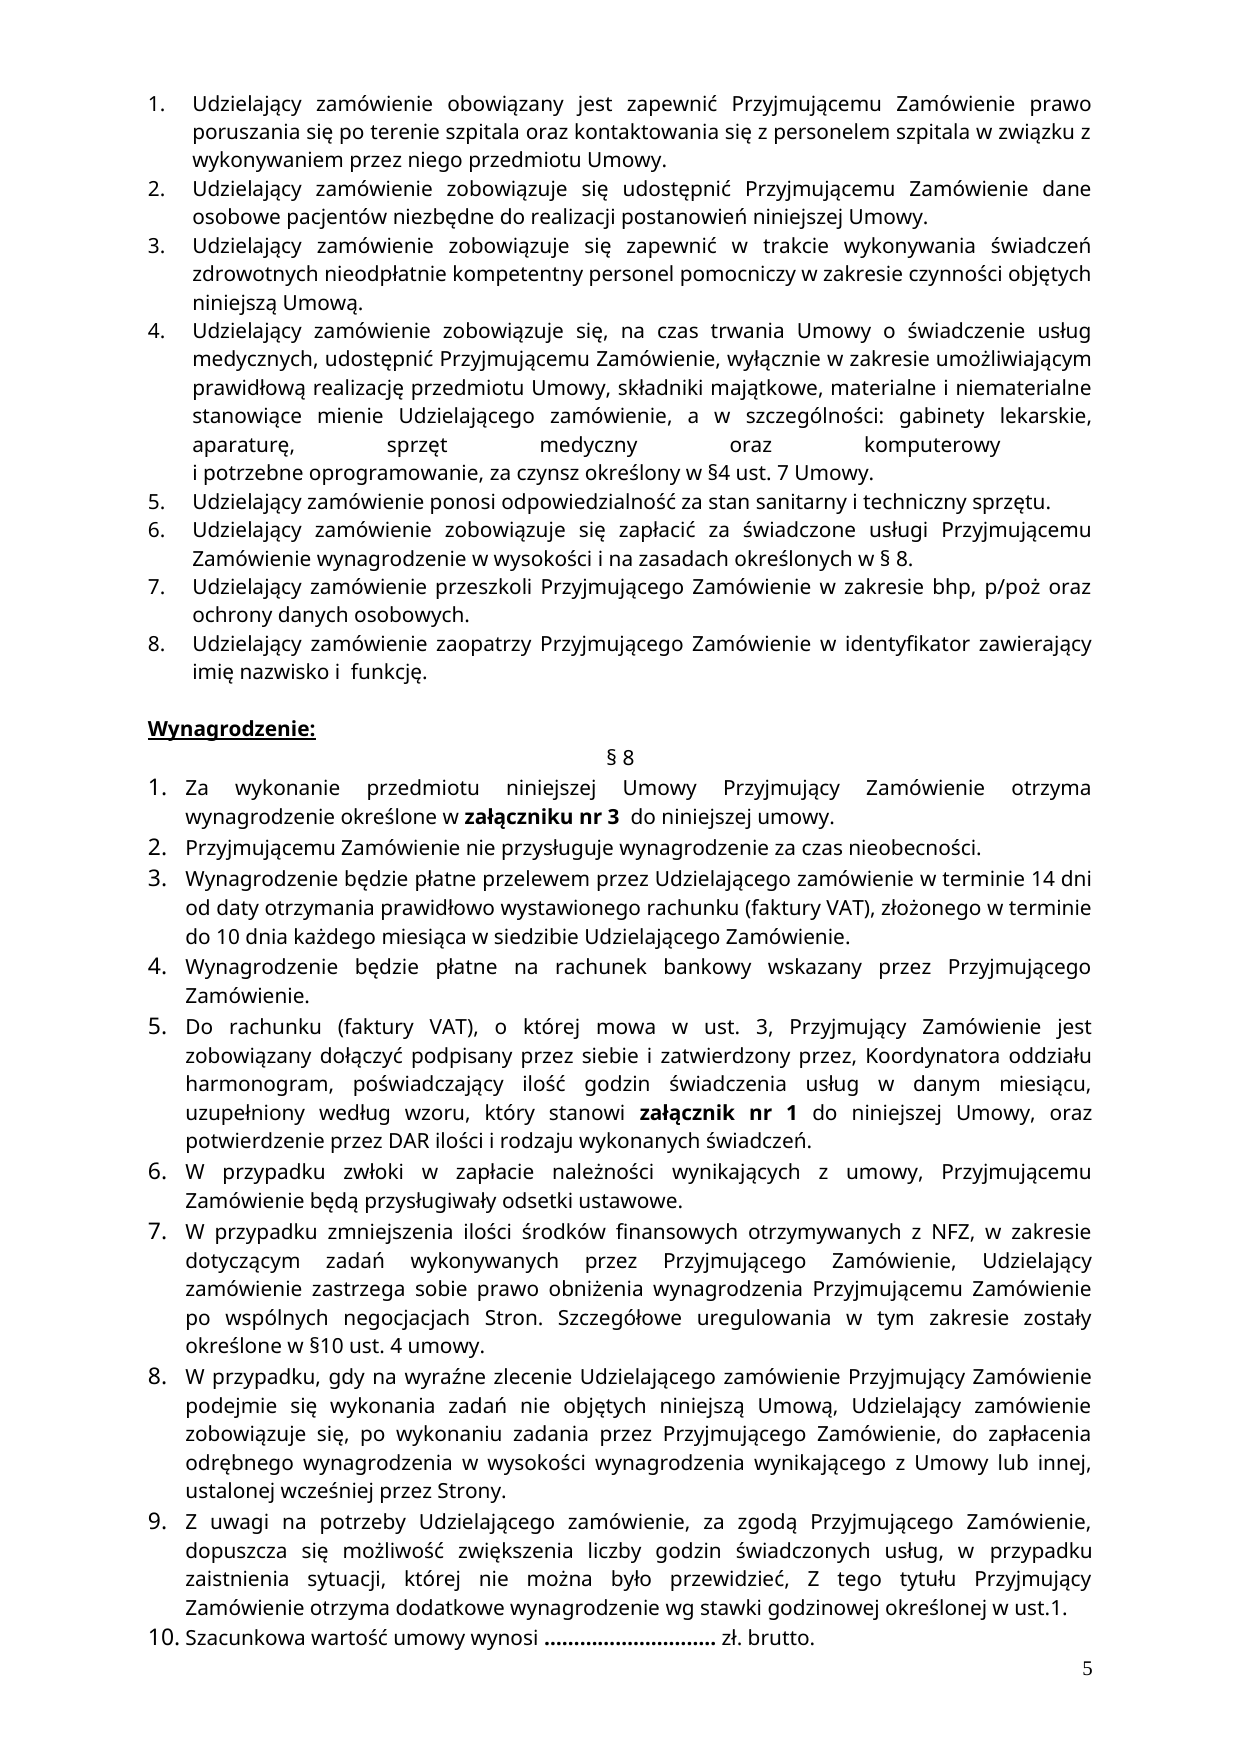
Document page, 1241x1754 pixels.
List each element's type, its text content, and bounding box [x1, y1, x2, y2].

list Udzielający zamówienie obowiązany jest zapewnić Przyjmującemu Zamówienie prawo poruszania się po terenie szpitala oraz kontaktowania się z personelem szpitala w związku z wykonywaniem przez niego przedmiotu Umowy. [148, 89, 1093, 174]
list Wynagrodzenie będzie płatne na rachunek bankowy wskazany przez Przyjmującego Zamówienie. [148, 950, 1093, 1010]
list Udzielający zamówienie przeszkoli Przyjmującego Zamówienie w zakresie bhp, p/poż oraz ochrony danych osobowych. [148, 572, 1093, 629]
list Udzielający zamówienie ponosi odpowiedzialność za stan sanitarny i techniczny sprzętu. [148, 487, 1093, 515]
text § 8 [148, 743, 1093, 771]
list Za wykonanie przedmiotu niniejszej Umowy Przyjmujący Zamówienie otrzyma wynagrodzenie określone w załączniku nr 3 do niniejszej umowy. [148, 771, 1093, 831]
list Udzielający zamówienie zobowiązuje się, na czas trwania Umowy o świadczenie usług medycznych, udostępnić Przyjmującemu Zamówienie, wyłącznie w zakresie umożliwiającym prawidłową realizację przedmiotu Umowy, składniki majątkowe, materialne i niematerialne stanowiące mienie Udzielającego zamówienie, a w szczególności: gabinety lekarskie, aparaturę, sprzęt medyczny oraz komputerowy i potrzebne oprogramowanie, za czynsz określony w §4 ust. 7 Umowy. [148, 316, 1093, 487]
list Udzielający zamówienie zobowiązuje się udostępnić Przyjmującemu Zamówienie dane osobowe pacjentów niezbędne do realizacji postanowień niniejszej Umowy. [148, 174, 1093, 231]
list Udzielający zamówienie zobowiązuje się zapewnić w trakcie wykonywania świadczeń zdrowotnych nieodpłatnie kompetentny personel pomocniczy w zakresie czynności objętych niniejszą Umową. [148, 231, 1093, 316]
list Udzielający zamówienie zobowiązuje się zapłacić za świadczone usługi Przyjmującemu Zamówienie wynagrodzenie w wysokości i na zasadach określonych w § 8. [148, 515, 1093, 572]
list Szacunkowa wartość umowy wynosi ……………………….. zł. brutto. [148, 1621, 1093, 1652]
list W przypadku, gdy na wyraźne zlecenie Udzielającego zamówienie Przyjmujący Zamówienie podejmie się wykonania zadań nie objętych niniejszą Umową, Udzielający zamówienie zobowiązuje się, po wykonaniu zadania przez Przyjmującego Zamówienie, do zapłacenia odrębnego wynagrodzenia w wysokości wynagrodzenia wynikającego z Umowy lub innej, ustalonej wcześniej przez Strony. [148, 1359, 1093, 1504]
list Do rachunku (faktury VAT), o której mowa w ust. 3, Przyjmujący Zamówienie jest zobowiązany dołączyć podpisany przez siebie i zatwierdzony przez, Koordynatora oddziału harmonogram, poświadczający ilość godzin świadczenia usług w danym miesiącu, uzupełniony według wzoru, który stanowi załącznik nr 1 do niniejszej Umowy, oraz potwierdzenie przez DAR ilości i rodzaju wykonanych świadczeń. [148, 1010, 1093, 1155]
list Z uwagi na potrzeby Udzielającego zamówienie, za zgodą Przyjmującego Zamówienie, dopuszcza się możliwość zwiększenia liczby godzin świadczonych usług, w przypadku zaistnienia sytuacji, której nie można było przewidzieć, Z tego tytułu Przyjmujący Zamówienie otrzyma dodatkowe wynagrodzenie wg stawki godzinowej określonej w ust.1. [148, 1504, 1093, 1621]
list Przyjmującemu Zamówienie nie przysługuje wynagrodzenie za czas nieobecności. [148, 831, 1093, 862]
list Udzielający zamówienie zaopatrzy Przyjmującego Zamówienie w identyfikator zawierający imię nazwisko i funkcję. [148, 629, 1093, 686]
list W przypadku zwłoki w zapłacie należności wynikających z umowy, Przyjmującemu Zamówienie będą przysługiwały odsetki ustawowe. [148, 1155, 1093, 1214]
list Wynagrodzenie będzie płatne przelewem przez Udzielającego zamówienie w terminie 14 dni od daty otrzymania prawidłowo wystawionego rachunku (faktury VAT), złożonego w terminie do 10 dnia każdego miesiąca w siedzibie Udzielającego Zamówienie. [148, 862, 1093, 950]
list W przypadku zmniejszenia ilości środków finansowych otrzymywanych z NFZ, w zakresie dotyczącym zadań wykonywanych przez Przyjmującego Zamówienie, Udzielający zamówienie zastrzega sobie prawo obniżenia wynagrodzenia Przyjmującemu Zamówienie po wspólnych negocjacjach Stron. Szczegółowe uregulowania w tym zakresie zostały określone w §10 ust. 4 umowy. [148, 1214, 1093, 1359]
text Wynagrodzenie: [148, 714, 1093, 743]
